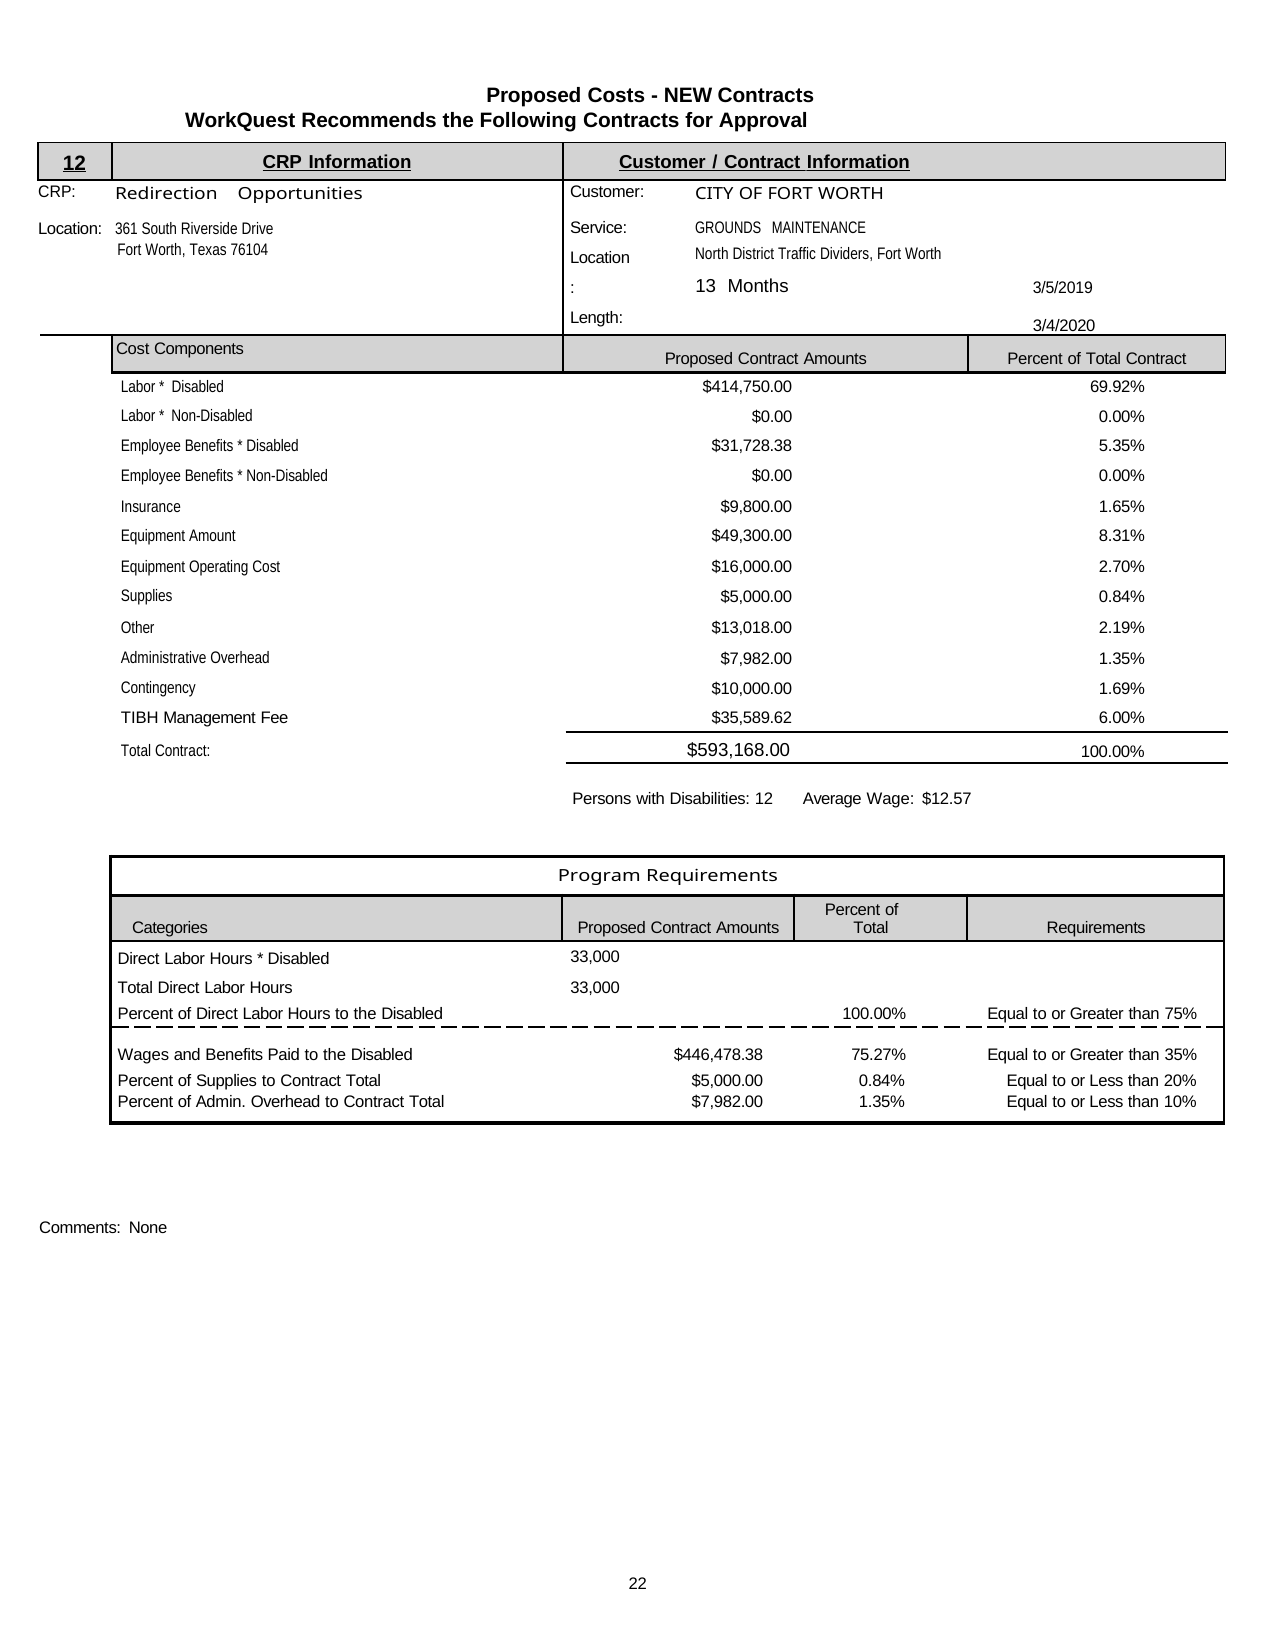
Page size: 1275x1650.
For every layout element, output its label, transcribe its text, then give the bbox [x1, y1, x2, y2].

table_cell $16,000.00 [566, 552, 937, 582]
table_cell Equal to or Less than 10% [967, 1092, 1223, 1121]
table_cell Insurance [115, 492, 566, 522]
table_cell $5,000.00 [562, 1068, 794, 1092]
table_cell 75.27% [794, 1026, 967, 1068]
table_cell 1.35% [794, 1092, 967, 1121]
table_cell Labor * Non-Disabled [115, 403, 566, 432]
table_cell 0.84% [794, 1068, 967, 1092]
table_cell Equal to or Greater than 75% [967, 942, 1223, 1026]
table_cell $49,300.00 [566, 522, 937, 552]
table_cell 100.00% [794, 942, 967, 1026]
table_cell Requirements [968, 897, 1223, 940]
table_cell 2.19% [937, 613, 1228, 644]
table_cell $9,800.00 [566, 492, 937, 522]
text Persons with Disabilities: 12 Average Wage: $12.57 [572, 789, 1239, 808]
table_cell $446,478.38 [562, 1026, 794, 1068]
table_header Program Requirements [112, 858, 1223, 893]
table_cell 1.65% [937, 492, 1228, 522]
table_cell $7,982.00 [566, 644, 937, 674]
table_cell 2.70% [937, 552, 1228, 582]
table_cell Employee Benefits * Non-Disabled [115, 462, 566, 492]
table_cell $7,982.00 [562, 1092, 794, 1121]
table_cell $31,728.38 [566, 432, 937, 462]
table_cell Wages and Benefits Paid to the Disabled [112, 1026, 562, 1068]
table_cell Administrative Overhead [115, 644, 566, 674]
table_cell Percent of Total Contract [795, 897, 966, 940]
table_cell Total Contract: [115, 731, 566, 762]
table_cell $10,000.00 [566, 674, 937, 705]
table_cell Equipment Amount [115, 522, 566, 552]
table_header 69.92% [937, 369, 1228, 402]
table_header $414,750.00 [566, 374, 937, 402]
table_cell Percent of Admin. Overhead to Contract Total [112, 1092, 562, 1121]
table_cell 5.35% [937, 432, 1228, 462]
table_cell Categories [112, 897, 561, 940]
table_cell 33,000 33,000 [562, 942, 794, 1026]
table_cell Proposed Contract Amounts [563, 897, 793, 940]
table_cell Employee Benefits * Disabled [115, 432, 566, 462]
table_cell 0.84% [937, 582, 1228, 613]
table_header Labor * Disabled [115, 374, 566, 402]
table_cell $0.00 [566, 403, 937, 432]
table_cell Percent of Supplies to Contract Total [112, 1068, 562, 1092]
table_cell Equal to or Less than 20% [967, 1068, 1223, 1092]
table_cell $0.00 [566, 462, 937, 492]
table_cell Equipment Operating Cost [115, 552, 566, 582]
table_cell Supplies [115, 582, 566, 613]
table_cell $13,018.00 [566, 613, 937, 644]
table_cell Direct Labor Hours * Disabled Total Direct Labor Hours Percent of Direct Labor Hours to the Disabled [112, 942, 562, 1026]
table_cell TIBH Management Fee [115, 705, 566, 731]
text Comments: None [39, 1218, 1239, 1237]
table_cell 0.00% [937, 403, 1228, 432]
table_cell 100.00% [937, 733, 1228, 762]
subtitle Proposed Costs - NEW Contracts [335, 83, 965, 107]
table_cell 0.00% [937, 462, 1228, 492]
table_cell $5,000.00 [566, 582, 937, 613]
table_cell 6.00% [937, 705, 1228, 731]
table_cell 1.35% [937, 644, 1228, 674]
table_cell 8.31% [937, 522, 1228, 552]
table_cell Contingency [115, 674, 566, 705]
table_cell 1.69% [937, 674, 1228, 705]
table_cell $593,168.00 [566, 733, 937, 762]
table_cell Other [115, 613, 566, 644]
text WorkQuest Recommends the Following Contracts for Approval [27, 107, 965, 131]
table_cell Equal to or Greater than 35% [967, 1026, 1223, 1068]
table_cell $35,589.62 [566, 705, 937, 731]
